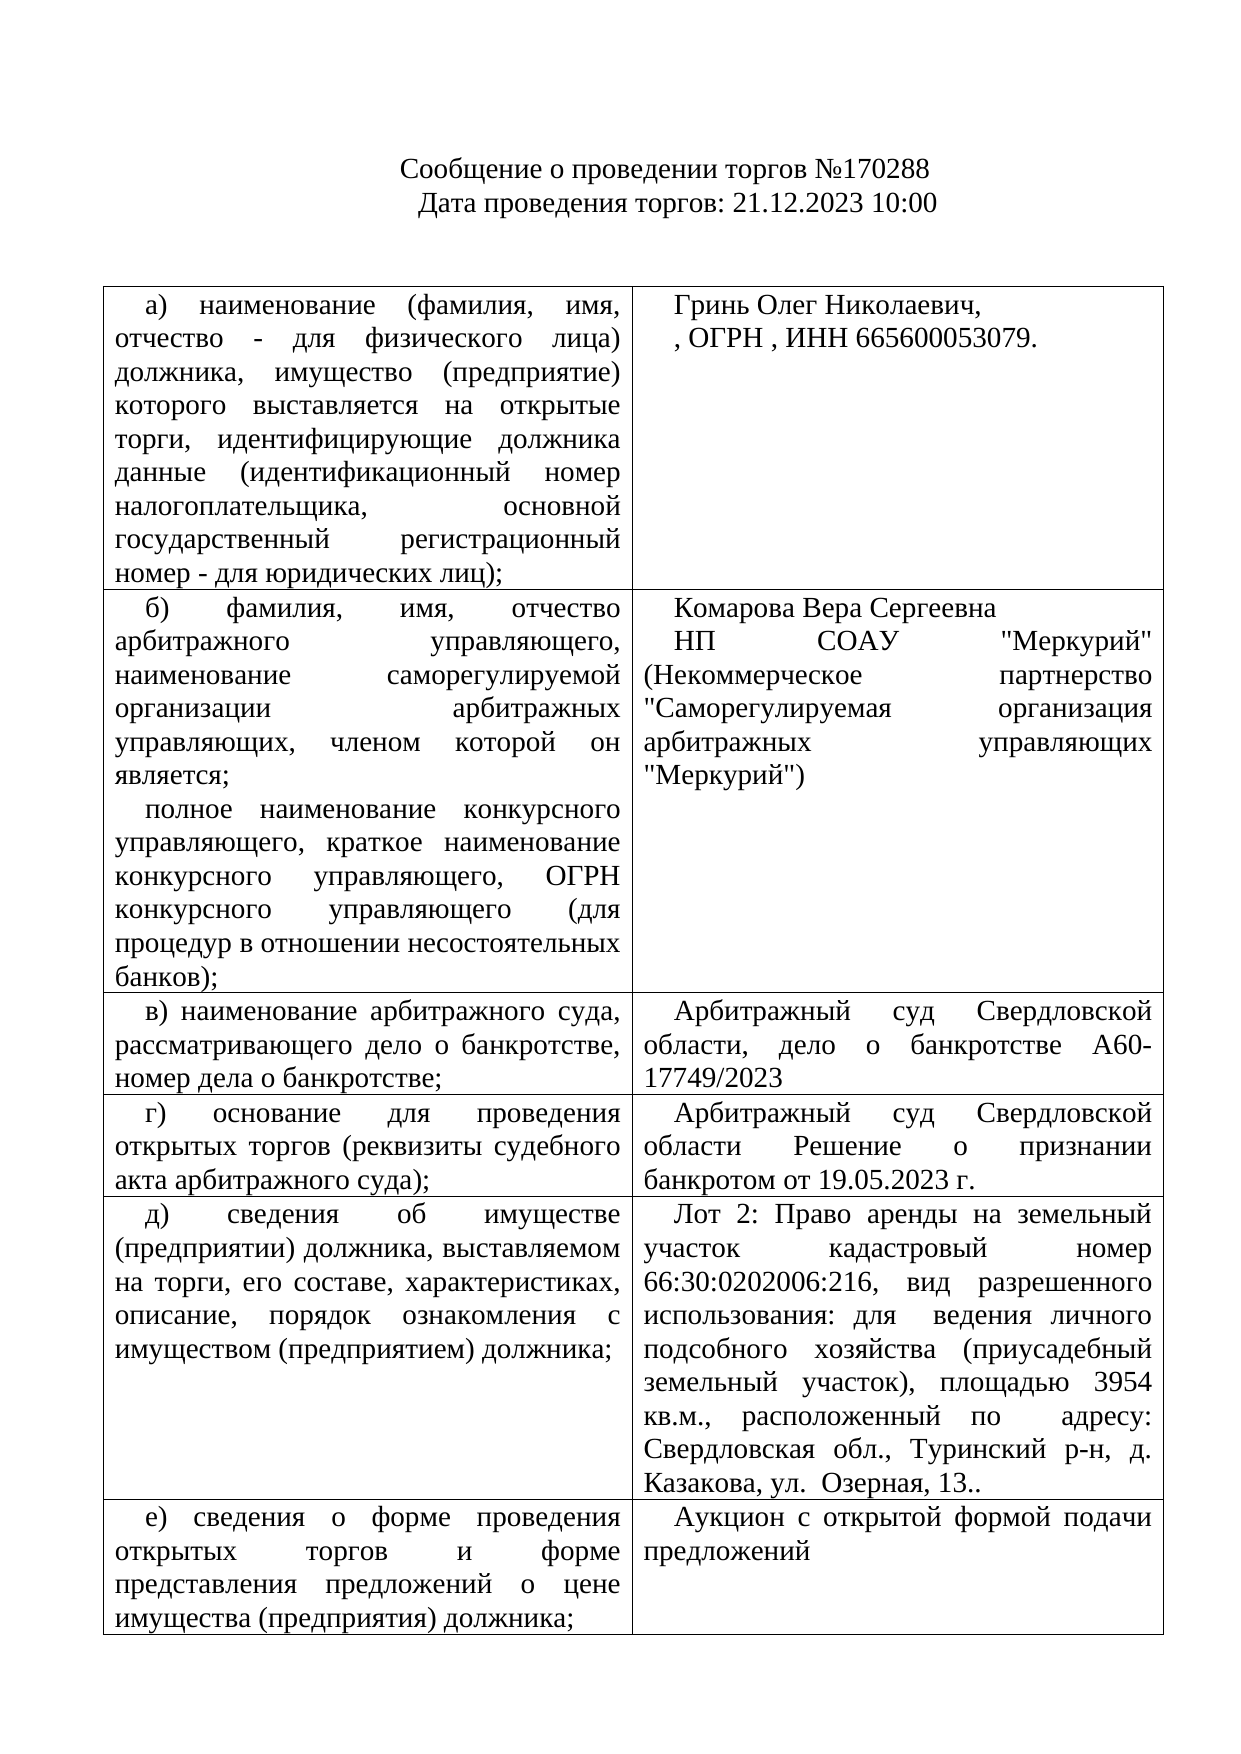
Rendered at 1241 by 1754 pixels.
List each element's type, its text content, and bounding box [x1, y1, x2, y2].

table_cell Арбитражный суд Свердловской области, дело о банкротстве А60-17749/2023 [633, 993, 1163, 1094]
table_cell д) сведения об имуществе (предприятии) должника, выставляемом на торги, его составе, характеристиках, описание, порядок ознакомления с имуществом (предприятием) должника; [104, 1197, 632, 1498]
table_cell б) фамилия, имя, отчество арбитражного управляющего, наименование саморегулируемой организации арбитражных управляющих, членом которой он является; полное наименование конкурсного управляющего, краткое наименование конкурсного управляющего, ОГРН конкурсного управляющего (для процедур в отношении несостоятельных банков); [104, 590, 632, 992]
table_cell Аукцион с открытой формой подачи предложений [633, 1500, 1163, 1634]
table_cell г) основание для проведения открытых торгов (реквизиты судебного акта арбитражного суда); [104, 1095, 632, 1196]
table_header Гринь Олег Николаевич, , ОГРН , ИНН 665600053079. [633, 287, 1163, 589]
table_header а) наименование (фамилия, имя, отчество - для физического лица) должника, имущество (предприятие) которого выставляется на открытые торги, идентифицирующие должника данные (идентификационный номер налогоплательщика, основной государственный регистрационный номер - для юридических лиц); [104, 287, 632, 589]
table_cell Комарова Вера Сергеевна НП СОАУ "Меркурий" (Некоммерческое партнерство "Саморегулируемая организация арбитражных управляющих "Меркурий") [633, 590, 1163, 992]
table_cell Лот 2: Право аренды на земельный участок кадастровый номер 66:30:0202006:216, вид разрешенного использования: для ведения личного подсобного хозяйства (приусадебный земельный участок), площадью 3954 кв.м., расположенный по адресу: Свердловская обл., Туринский р-н, д. Казакова, ул. Озерная, 13.. [633, 1197, 1163, 1498]
text Сообщение о проведении торгов №170288 [148, 152, 1152, 185]
table_cell в) наименование арбитражного суда, рассматривающего дело о банкротстве, номер дела о банкротстве; [104, 993, 632, 1094]
table_cell Арбитражный суд Свердловской области Решение о признании банкротом от 19.05.2023 г. [633, 1095, 1163, 1196]
text Дата проведения торгов: 21.12.2023 10:00 [148, 185, 1152, 219]
table_cell е) сведения о форме проведения открытых торгов и форме представления предложений о цене имущества (предприятия) должника; [104, 1500, 632, 1634]
